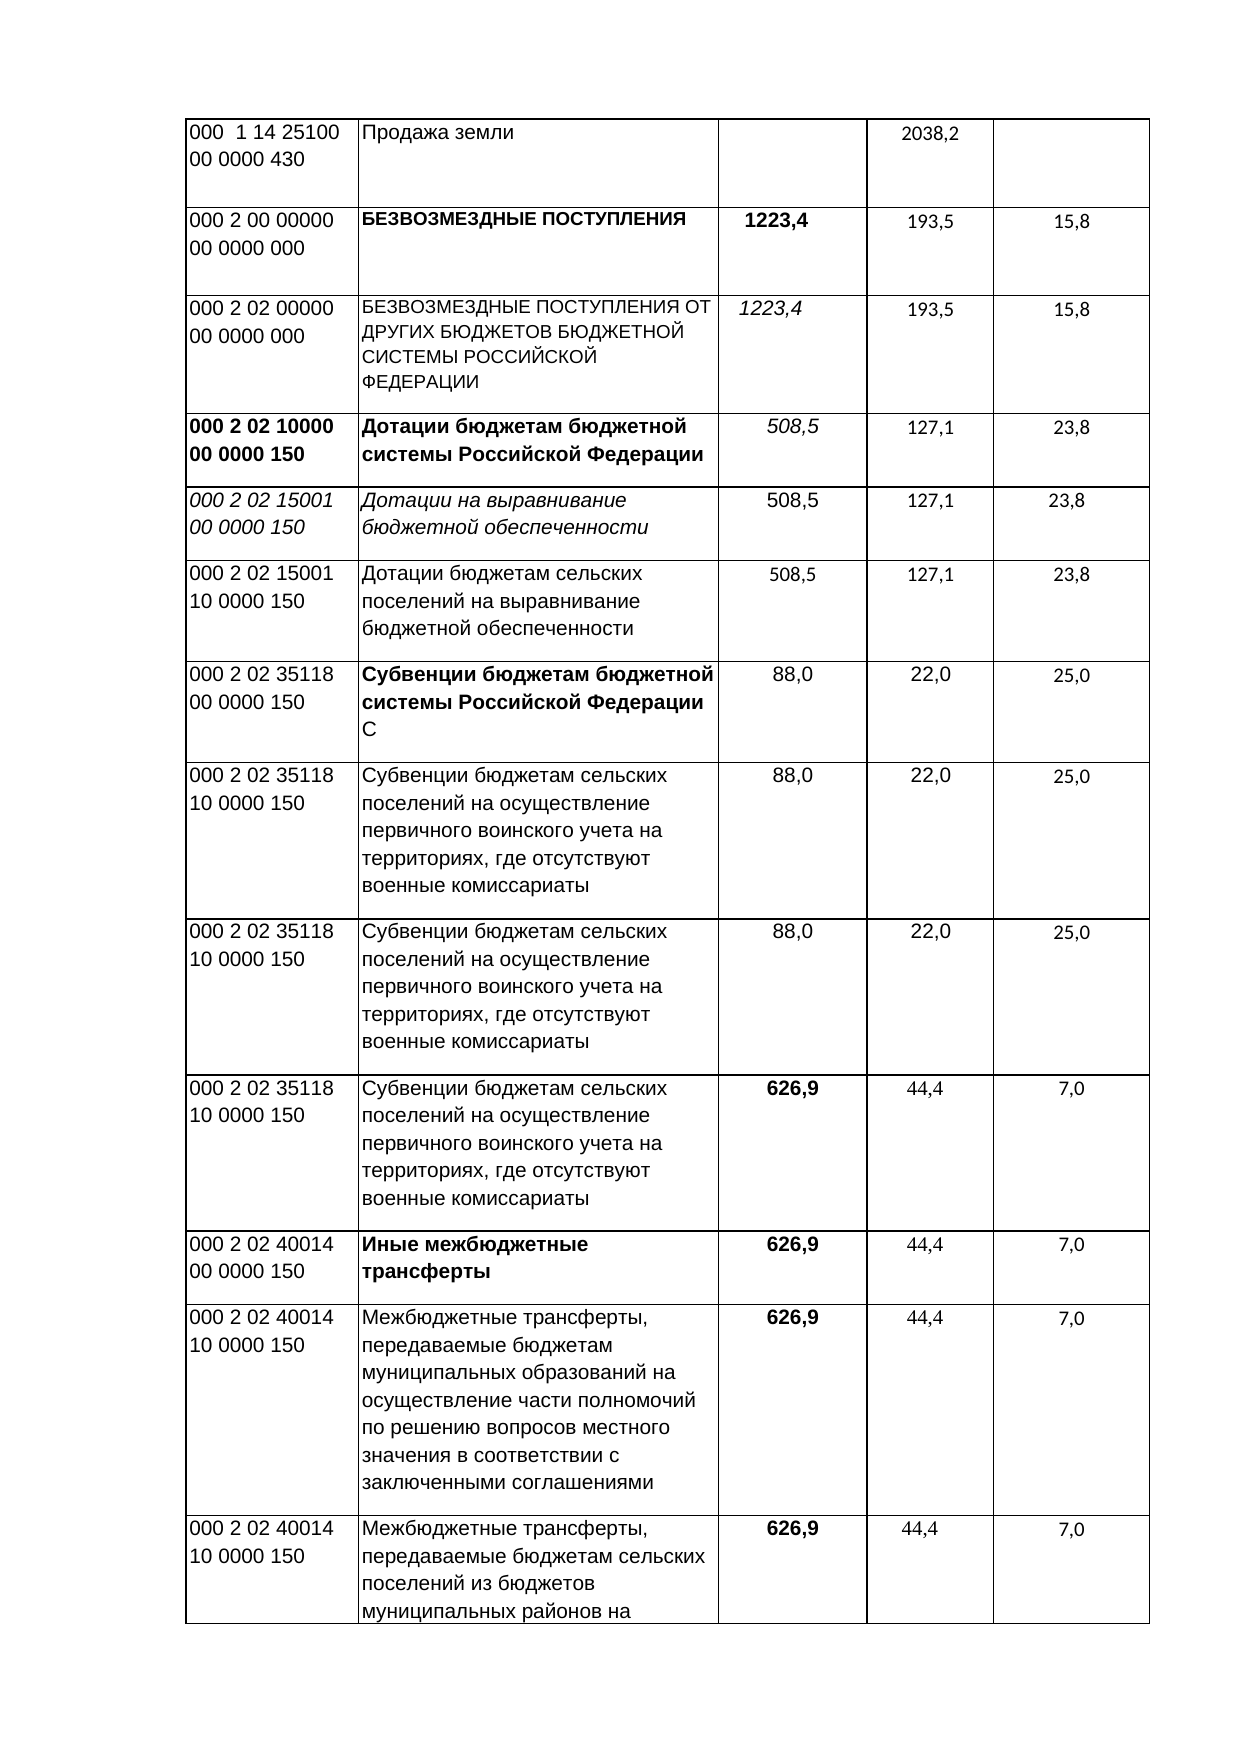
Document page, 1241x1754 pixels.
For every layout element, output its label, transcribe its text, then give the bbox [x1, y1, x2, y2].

table_cell Субвенции бюджетам сельских поселений на осуществление первичного воинского учета на территориях, где отсутствуют военные комиссариаты [359, 763, 718, 918]
table_cell 44,4 [868, 1232, 993, 1303]
table_cell 000 2 02 35118 10 0000 150 [187, 920, 358, 1074]
table_cell 000 2 02 35118 00 0000 150 [187, 662, 358, 762]
table_cell 7,0 [994, 1076, 1149, 1230]
table_cell 000 2 02 15001 10 0000 150 [187, 561, 358, 661]
table_cell 44,4 [868, 1305, 993, 1514]
table_cell 7,0 [994, 1232, 1149, 1303]
table_cell 000 2 00 00000 00 0000 000 [187, 208, 358, 294]
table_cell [187, 1516, 358, 1622]
table_cell Иные межбюджетные трансферты [359, 1232, 718, 1303]
table_cell 000 2 02 35118 10 0000 150 [187, 1076, 358, 1230]
table_cell 23,8 [994, 414, 1149, 486]
table_cell 22,0 [868, 662, 993, 762]
table_cell [719, 120, 866, 206]
table_cell 127,1 [868, 561, 993, 661]
table_cell Дотации бюджетам бюджетной системы Российской Федерации [359, 414, 718, 486]
table_cell Дотации на выравнивание бюджетной обеспеченности [359, 488, 718, 560]
table_cell 25,0 [994, 920, 1149, 1074]
table_cell 000 2 02 15001 00 0000 150 [187, 488, 358, 560]
table_cell 88,0 [719, 763, 866, 918]
table_cell 000 2 02 00000 00 0000 000 [187, 296, 358, 413]
table_cell БЕЗВОЗМЕЗДНЫЕ ПОСТУПЛЕНИЯ [359, 208, 718, 294]
table_cell 1223,4 [719, 208, 866, 294]
table_cell 000 2 02 40014 00 0000 150 [187, 1232, 358, 1303]
table_cell 1223,4 [719, 296, 866, 413]
table_cell Субвенции бюджетам сельских поселений на осуществление первичного воинского учета на территориях, где отсутствуют военные комиссариаты [359, 920, 718, 1074]
table_cell 127,1 [868, 488, 993, 560]
table_cell 626,9 [719, 1516, 866, 1622]
table_cell 000 1 14 25100 00 0000 430 [187, 120, 358, 206]
table_cell 23,8 [994, 488, 1149, 560]
table_cell 22,0 [868, 763, 993, 918]
table_cell 000 2 02 10000 00 0000 150 [187, 414, 358, 486]
table_cell 44,4 [868, 1516, 993, 1622]
table_cell 127,1 [868, 414, 993, 486]
table_cell 15,8 [994, 208, 1149, 294]
table_cell 193,5 [868, 296, 993, 413]
table_cell 626,9 [719, 1076, 866, 1230]
table_cell 88,0 [719, 662, 866, 762]
table_cell 22,0 [868, 920, 993, 1074]
table_cell БЕЗВОЗМЕЗДНЫЕ ПОСТУПЛЕНИЯ ОТ ДРУГИХ БЮДЖЕТОВ БЮДЖЕТНОЙ СИСТЕМЫ РОССИЙСКОЙ ФЕДЕРАЦИИ [359, 296, 718, 413]
table_cell [994, 120, 1149, 206]
table_cell Продажа земли [359, 120, 718, 206]
table_cell 25,0 [994, 662, 1149, 762]
table_cell 193,5 [868, 208, 993, 294]
table_cell 000 2 02 40014 10 0000 150 [187, 1305, 358, 1514]
table_cell 88,0 [719, 920, 866, 1074]
table_cell 626,9 [719, 1305, 866, 1514]
table_cell Субвенции бюджетам сельских поселений на осуществление первичного воинского учета на территориях, где отсутствуют военные комиссариаты [359, 1076, 718, 1230]
table_cell 25,0 [994, 763, 1149, 918]
table_cell 15,8 [994, 296, 1149, 413]
table_cell 2038,2 [868, 120, 993, 206]
table_cell 7,0 [994, 1516, 1149, 1622]
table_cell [359, 1516, 718, 1622]
table_cell 508,5 [719, 414, 866, 486]
table_cell Дотации бюджетам сельских поселений на выравнивание бюджетной обеспеченности [359, 561, 718, 661]
table_cell 23,8 [994, 561, 1149, 661]
table_cell 626,9 [719, 1232, 866, 1303]
table_cell 508,5 [719, 488, 866, 560]
table_cell Субвенции бюджетам бюджетной системы Российской Федерации С [359, 662, 718, 762]
table_cell 000 2 02 35118 10 0000 150 [187, 763, 358, 918]
table_cell Межбюджетные трансферты, передаваемые бюджетам муниципальных образований на осуществление части полномочий по решению вопросов местного значения в соответствии с заключенными соглашениями [359, 1305, 718, 1514]
table_cell 44,4 [868, 1076, 993, 1230]
table_cell 508,5 [719, 561, 866, 661]
table_cell 7,0 [994, 1305, 1149, 1514]
